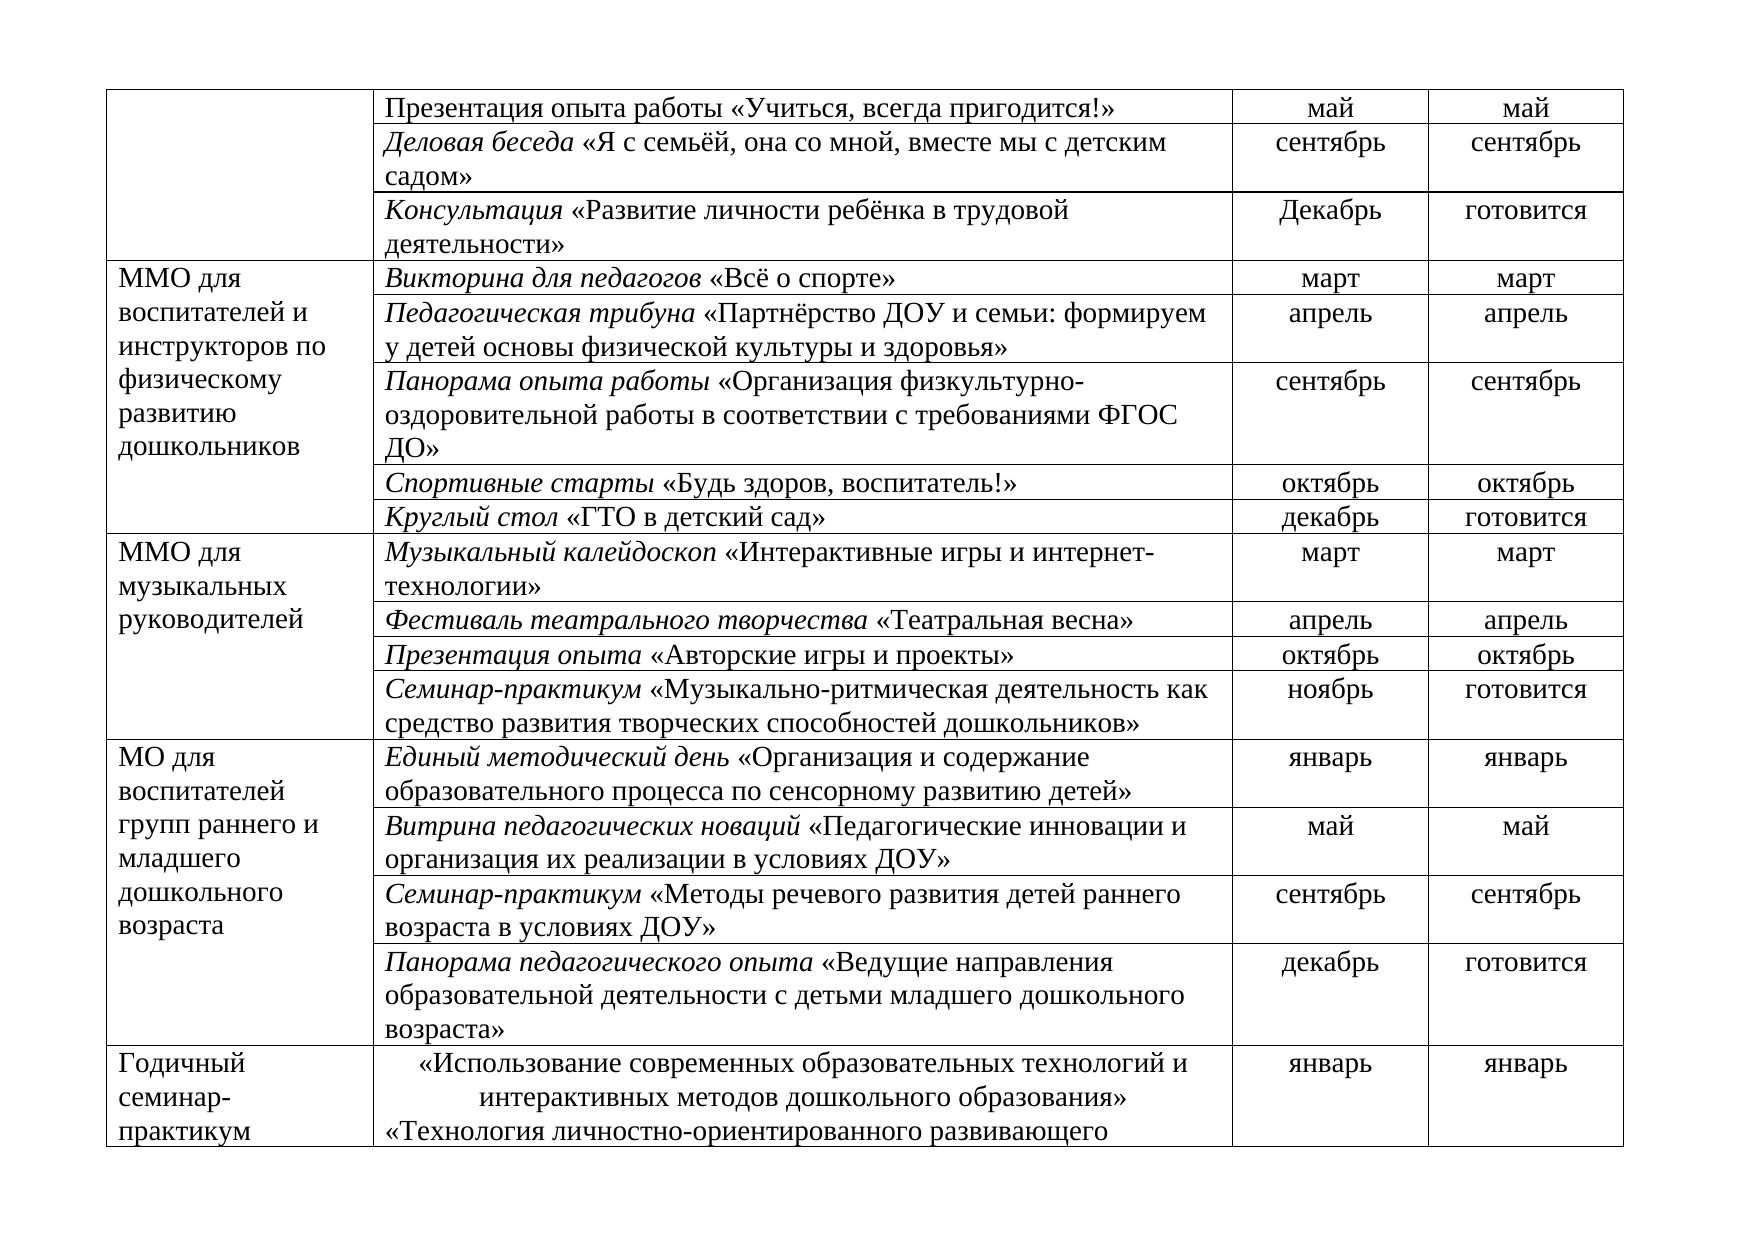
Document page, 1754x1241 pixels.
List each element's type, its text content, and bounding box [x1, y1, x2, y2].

table_cell январь [1233, 740, 1428, 807]
table_cell сентябрь [1429, 363, 1623, 464]
table_cell ММО для воспитателей и инструкторов по физическому развитию дошкольников [107, 261, 373, 533]
table_cell сентябрь [1429, 124, 1623, 191]
table_cell январь [1429, 740, 1623, 807]
table_cell ноябрь [1233, 671, 1428, 738]
table_cell май [1233, 90, 1428, 123]
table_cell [374, 1046, 1232, 1146]
table_cell декабрь [1233, 944, 1428, 1044]
table_cell Консультация «Развитие личности ребёнка в трудовой деятельности» [374, 193, 1232, 259]
table_cell Фестиваль театрального творчества «Театральная весна» [374, 602, 1232, 636]
table_cell сентябрь [1233, 124, 1428, 191]
table_cell готовится [1429, 671, 1623, 738]
table_cell Спортивные старты «Будь здоров, воспитатель!» [374, 465, 1232, 498]
table_cell Семинар-практикум «Методы речевого развития детей раннего возраста в условиях ДОУ» [374, 876, 1232, 943]
table_cell сентябрь [1233, 363, 1428, 464]
table_cell апрель [1429, 602, 1623, 636]
table_cell май [1233, 808, 1428, 875]
table_cell Деловая беседа «Я с семьёй, она со мной, вместе мы с детским садом» [374, 124, 1232, 191]
table_cell Круглый стол «ГТО в детский сад» [374, 500, 1232, 533]
table_cell Викторина для педагогов «Всё о спорте» [374, 261, 1232, 294]
table_cell октябрь [1233, 465, 1428, 498]
table_cell сентябрь [1429, 876, 1623, 943]
table_cell Витрина педагогических новаций «Педагогические инновации и организация их реализации в условиях ДОУ» [374, 808, 1232, 875]
table_cell готовится [1429, 500, 1623, 533]
table_cell Музыкальный калейдоскоп «Интерактивные игры и интернет-технологии» [374, 534, 1232, 601]
table_cell сентябрь [1233, 876, 1428, 943]
table_cell Панорама опыта работы «Организация физкультурно-оздоровительной работы в соответствии с требованиями ФГОС ДО» [374, 363, 1232, 464]
table_cell январь [1429, 1046, 1623, 1146]
table_cell октябрь [1233, 637, 1428, 670]
table_cell Декабрь [1233, 193, 1428, 259]
table_cell готовится [1429, 193, 1623, 259]
table_cell октябрь [1429, 465, 1623, 498]
table_cell январь [1233, 1046, 1428, 1146]
table_cell Презентация опыта «Авторские игры и проекты» [374, 637, 1232, 670]
table_cell готовится [1429, 944, 1623, 1044]
table_cell май [1429, 90, 1623, 123]
table_cell май [1429, 808, 1623, 875]
table_cell Единый методический день «Организация и содержание образовательного процесса по сенсорному развитию детей» [374, 740, 1232, 807]
table_cell октябрь [1429, 637, 1623, 670]
table_cell Панорама педагогического опыта «Ведущие направления образовательной деятельности с детьми младшего дошкольного возраста» [374, 944, 1232, 1044]
table_cell Педагогическая трибуна «Партнёрство ДОУ и семьи: формируем у детей основы физической культуры и здоровья» [374, 295, 1232, 362]
table_cell МО для воспитателей групп раннего и младшего дошкольного возраста [107, 740, 373, 1044]
table_cell март [1233, 261, 1428, 294]
table_cell апрель [1233, 295, 1428, 362]
table_cell ММО для музыкальных руководителей [107, 534, 373, 738]
table_cell апрель [1233, 602, 1428, 636]
table_cell апрель [1429, 295, 1623, 362]
table_cell Презентация опыта работы «Учиться, всегда пригодится!» [374, 90, 1232, 123]
table_cell Семинар-практикум «Музыкально-ритмическая деятельность как средство развития творческих способностей дошкольников» [374, 671, 1232, 738]
table_cell декабрь [1233, 500, 1428, 533]
table_cell март [1233, 534, 1428, 601]
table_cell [107, 1046, 373, 1146]
table_cell март [1429, 261, 1623, 294]
table_cell март [1429, 534, 1623, 601]
